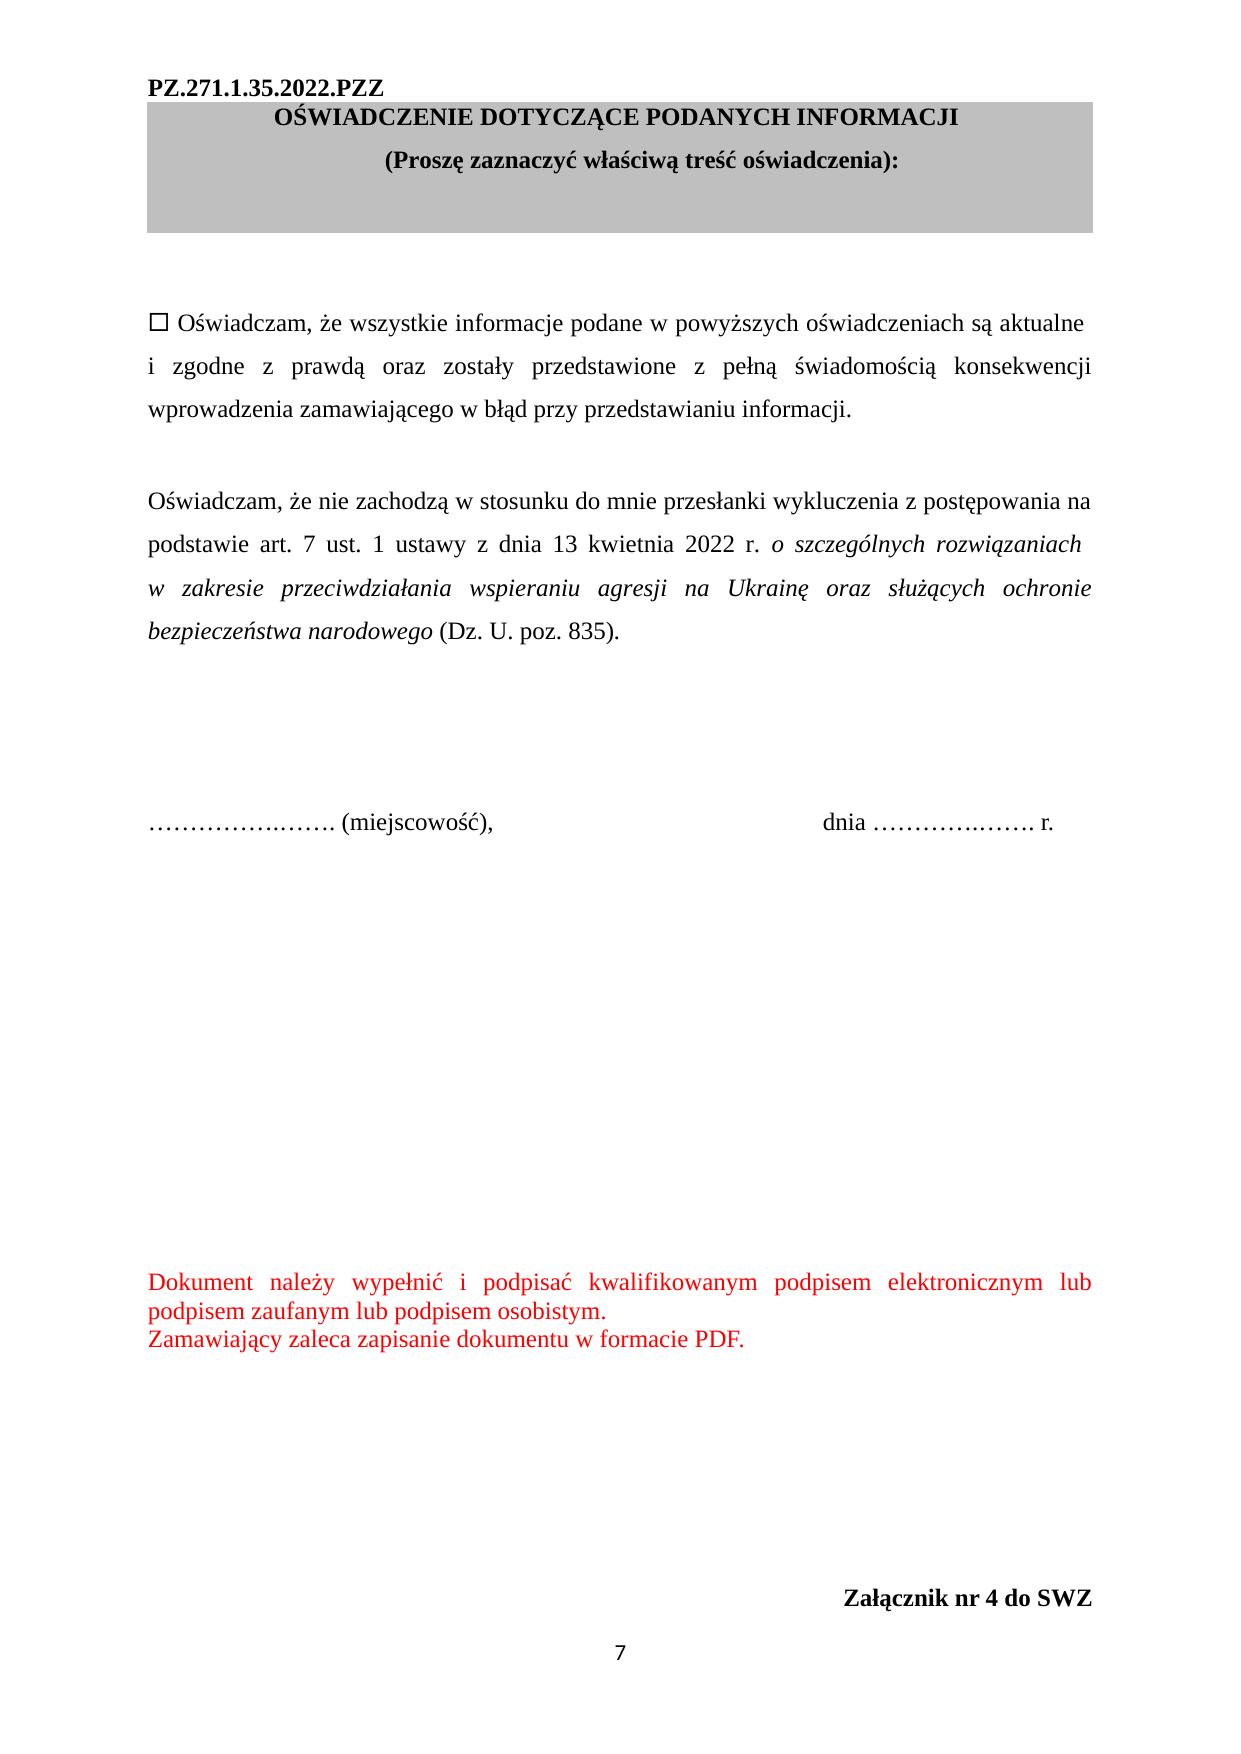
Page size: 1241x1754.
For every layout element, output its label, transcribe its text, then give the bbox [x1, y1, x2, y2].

text …………….……. (miejscowość), dnia ………….……. r. [148, 807, 1093, 836]
list Oświadczam, że nie zachodzą w stosunku do mnie przesłanki wykluczenia z postępowania na podstawie art. 7 ust. 1 ustawy z dnia 13 kwietnia 2022 r. o szczególnych rozwiązaniach w zakresie przeciwdziałania wspieraniu agresji na Ukrainę oraz służących ochronie bezpieczeństwa narodowego (Dz. U. poz. 835). [148, 486, 1093, 644]
list OŚWIADCZENIE DOTYCZĄCE PODANYCH INFORMACJI (Proszę zaznaczyć właściwą treść oświadczenia): [147, 102, 1093, 174]
text Załącznik nr 4 do SWZ [148, 1583, 1093, 1612]
text Oświadczam, że wszystkie informacje podane w powyższych oświadczeniach są aktualne i zgodne z prawdą oraz zostały przedstawione z pełną świadomością konsekwencji wprowadzenia zamawiającego w błąd przy przedstawianiu informacji. [148, 308, 1093, 423]
text Zamawiający zaleca zapisanie dokumentu w formacie PDF. [148, 1324, 1093, 1353]
text Dokument należy wypełnić i podpisać kwalifikowanym podpisem elektronicznym lub podpisem zaufanym lub podpisem osobistym. [148, 1267, 1093, 1324]
